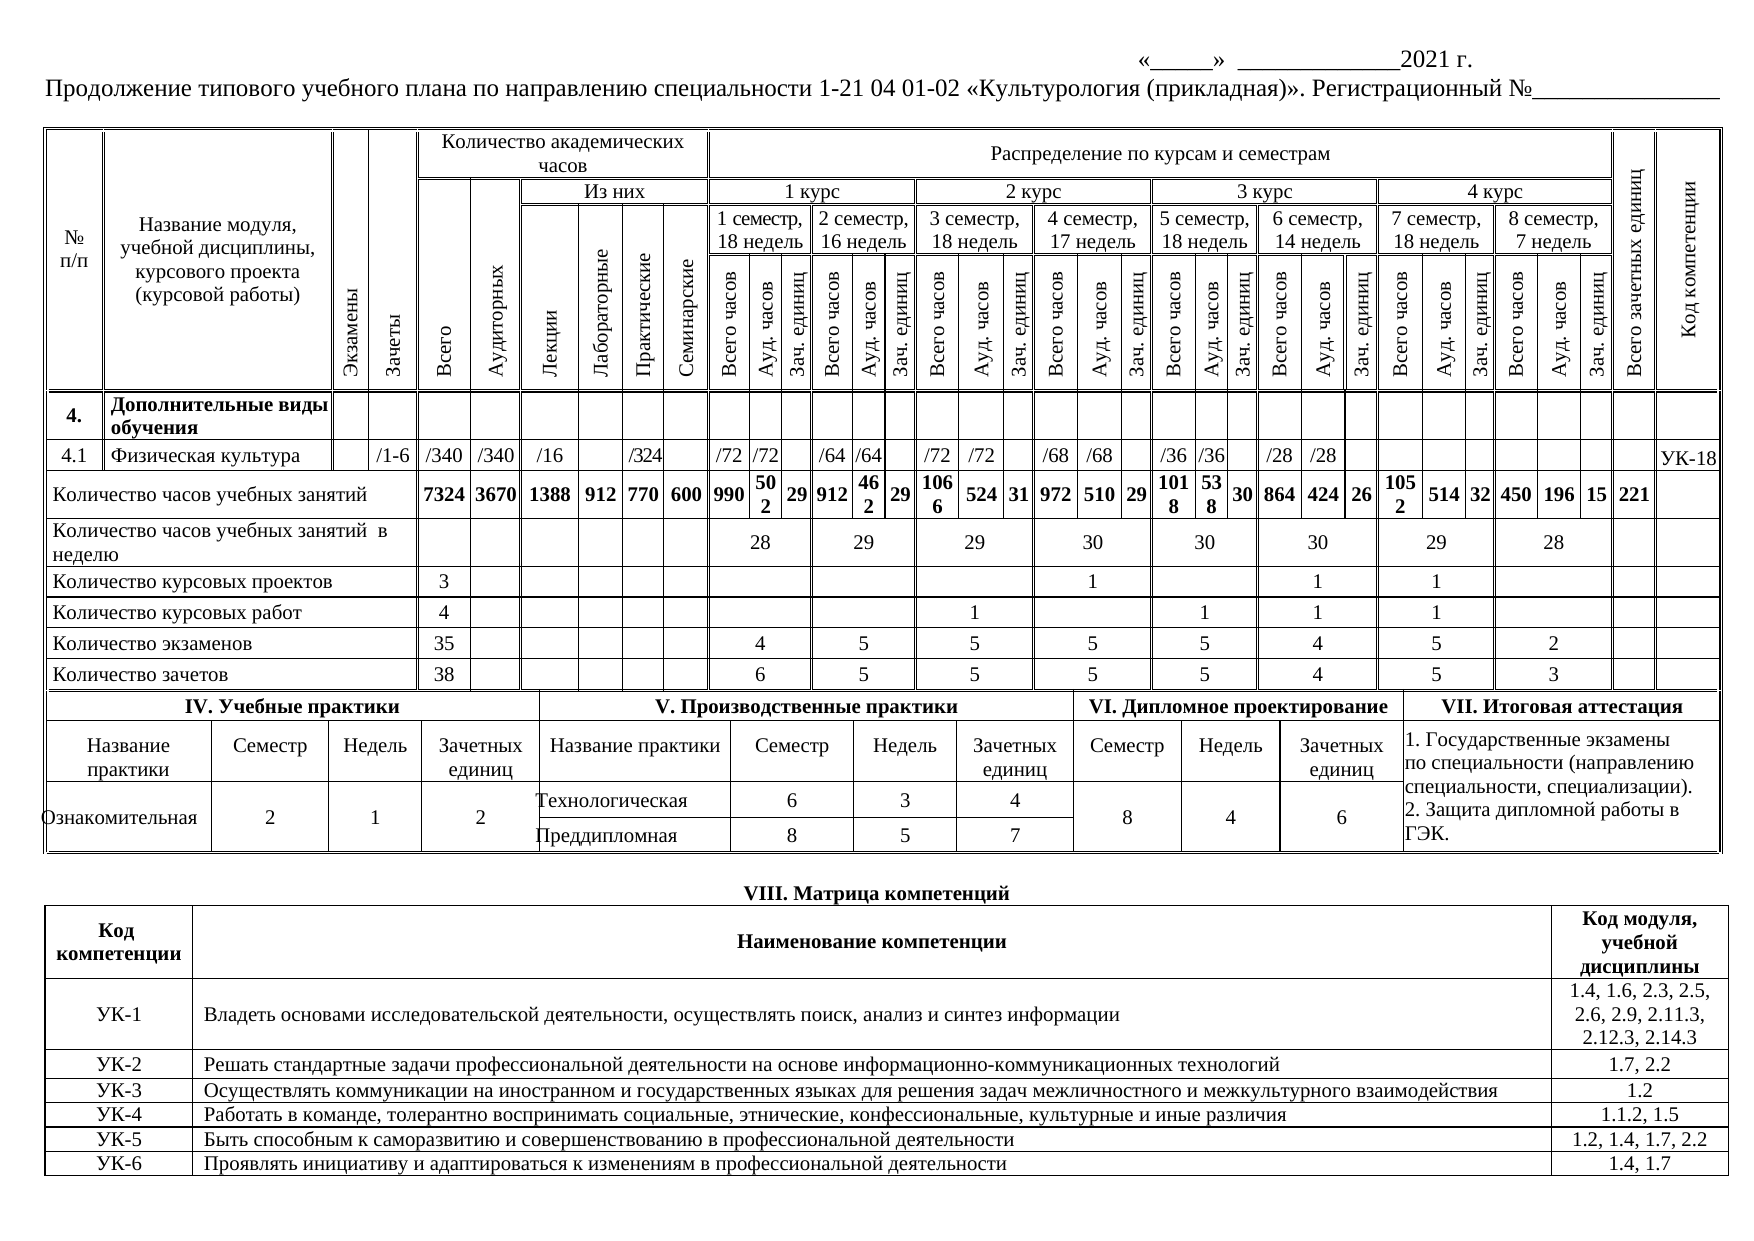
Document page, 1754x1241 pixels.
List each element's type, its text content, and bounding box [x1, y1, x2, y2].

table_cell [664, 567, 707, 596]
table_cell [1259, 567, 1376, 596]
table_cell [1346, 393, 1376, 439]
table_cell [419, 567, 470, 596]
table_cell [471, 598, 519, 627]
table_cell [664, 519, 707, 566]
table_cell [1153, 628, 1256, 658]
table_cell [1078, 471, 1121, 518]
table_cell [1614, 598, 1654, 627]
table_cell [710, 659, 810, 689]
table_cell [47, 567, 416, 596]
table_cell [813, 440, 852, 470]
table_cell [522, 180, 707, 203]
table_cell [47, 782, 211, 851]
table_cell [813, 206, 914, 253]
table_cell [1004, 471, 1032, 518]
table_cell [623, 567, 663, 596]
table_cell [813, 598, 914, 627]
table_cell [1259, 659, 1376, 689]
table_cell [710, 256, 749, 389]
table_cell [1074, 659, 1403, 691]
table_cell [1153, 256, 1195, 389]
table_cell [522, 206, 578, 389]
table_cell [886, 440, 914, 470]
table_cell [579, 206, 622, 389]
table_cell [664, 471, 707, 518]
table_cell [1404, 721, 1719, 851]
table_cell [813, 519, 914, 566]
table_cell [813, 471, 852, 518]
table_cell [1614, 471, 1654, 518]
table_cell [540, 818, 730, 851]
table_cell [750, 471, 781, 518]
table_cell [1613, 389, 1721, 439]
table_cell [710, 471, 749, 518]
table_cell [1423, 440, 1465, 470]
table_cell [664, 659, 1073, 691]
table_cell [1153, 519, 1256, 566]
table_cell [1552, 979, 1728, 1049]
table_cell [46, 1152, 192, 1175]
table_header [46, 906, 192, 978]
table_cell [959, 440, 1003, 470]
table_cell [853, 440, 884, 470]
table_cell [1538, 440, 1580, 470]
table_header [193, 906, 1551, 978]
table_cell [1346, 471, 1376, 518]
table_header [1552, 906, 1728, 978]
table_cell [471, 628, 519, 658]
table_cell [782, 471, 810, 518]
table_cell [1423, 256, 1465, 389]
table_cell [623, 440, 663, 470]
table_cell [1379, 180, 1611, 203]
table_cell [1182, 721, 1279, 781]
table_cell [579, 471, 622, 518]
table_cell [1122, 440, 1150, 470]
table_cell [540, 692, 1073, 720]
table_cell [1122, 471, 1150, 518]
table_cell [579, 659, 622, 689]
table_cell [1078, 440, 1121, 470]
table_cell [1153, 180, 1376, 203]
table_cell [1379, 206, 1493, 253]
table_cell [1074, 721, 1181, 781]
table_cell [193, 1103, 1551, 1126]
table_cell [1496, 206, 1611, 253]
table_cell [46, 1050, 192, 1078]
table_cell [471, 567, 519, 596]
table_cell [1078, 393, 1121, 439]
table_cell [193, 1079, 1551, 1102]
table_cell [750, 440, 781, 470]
text Продолжение типового учебного плана по направлению специальности 1-21 04 01-02 «Культурология (прикладная)». Регистрационный №_______________ [30, 73, 1723, 102]
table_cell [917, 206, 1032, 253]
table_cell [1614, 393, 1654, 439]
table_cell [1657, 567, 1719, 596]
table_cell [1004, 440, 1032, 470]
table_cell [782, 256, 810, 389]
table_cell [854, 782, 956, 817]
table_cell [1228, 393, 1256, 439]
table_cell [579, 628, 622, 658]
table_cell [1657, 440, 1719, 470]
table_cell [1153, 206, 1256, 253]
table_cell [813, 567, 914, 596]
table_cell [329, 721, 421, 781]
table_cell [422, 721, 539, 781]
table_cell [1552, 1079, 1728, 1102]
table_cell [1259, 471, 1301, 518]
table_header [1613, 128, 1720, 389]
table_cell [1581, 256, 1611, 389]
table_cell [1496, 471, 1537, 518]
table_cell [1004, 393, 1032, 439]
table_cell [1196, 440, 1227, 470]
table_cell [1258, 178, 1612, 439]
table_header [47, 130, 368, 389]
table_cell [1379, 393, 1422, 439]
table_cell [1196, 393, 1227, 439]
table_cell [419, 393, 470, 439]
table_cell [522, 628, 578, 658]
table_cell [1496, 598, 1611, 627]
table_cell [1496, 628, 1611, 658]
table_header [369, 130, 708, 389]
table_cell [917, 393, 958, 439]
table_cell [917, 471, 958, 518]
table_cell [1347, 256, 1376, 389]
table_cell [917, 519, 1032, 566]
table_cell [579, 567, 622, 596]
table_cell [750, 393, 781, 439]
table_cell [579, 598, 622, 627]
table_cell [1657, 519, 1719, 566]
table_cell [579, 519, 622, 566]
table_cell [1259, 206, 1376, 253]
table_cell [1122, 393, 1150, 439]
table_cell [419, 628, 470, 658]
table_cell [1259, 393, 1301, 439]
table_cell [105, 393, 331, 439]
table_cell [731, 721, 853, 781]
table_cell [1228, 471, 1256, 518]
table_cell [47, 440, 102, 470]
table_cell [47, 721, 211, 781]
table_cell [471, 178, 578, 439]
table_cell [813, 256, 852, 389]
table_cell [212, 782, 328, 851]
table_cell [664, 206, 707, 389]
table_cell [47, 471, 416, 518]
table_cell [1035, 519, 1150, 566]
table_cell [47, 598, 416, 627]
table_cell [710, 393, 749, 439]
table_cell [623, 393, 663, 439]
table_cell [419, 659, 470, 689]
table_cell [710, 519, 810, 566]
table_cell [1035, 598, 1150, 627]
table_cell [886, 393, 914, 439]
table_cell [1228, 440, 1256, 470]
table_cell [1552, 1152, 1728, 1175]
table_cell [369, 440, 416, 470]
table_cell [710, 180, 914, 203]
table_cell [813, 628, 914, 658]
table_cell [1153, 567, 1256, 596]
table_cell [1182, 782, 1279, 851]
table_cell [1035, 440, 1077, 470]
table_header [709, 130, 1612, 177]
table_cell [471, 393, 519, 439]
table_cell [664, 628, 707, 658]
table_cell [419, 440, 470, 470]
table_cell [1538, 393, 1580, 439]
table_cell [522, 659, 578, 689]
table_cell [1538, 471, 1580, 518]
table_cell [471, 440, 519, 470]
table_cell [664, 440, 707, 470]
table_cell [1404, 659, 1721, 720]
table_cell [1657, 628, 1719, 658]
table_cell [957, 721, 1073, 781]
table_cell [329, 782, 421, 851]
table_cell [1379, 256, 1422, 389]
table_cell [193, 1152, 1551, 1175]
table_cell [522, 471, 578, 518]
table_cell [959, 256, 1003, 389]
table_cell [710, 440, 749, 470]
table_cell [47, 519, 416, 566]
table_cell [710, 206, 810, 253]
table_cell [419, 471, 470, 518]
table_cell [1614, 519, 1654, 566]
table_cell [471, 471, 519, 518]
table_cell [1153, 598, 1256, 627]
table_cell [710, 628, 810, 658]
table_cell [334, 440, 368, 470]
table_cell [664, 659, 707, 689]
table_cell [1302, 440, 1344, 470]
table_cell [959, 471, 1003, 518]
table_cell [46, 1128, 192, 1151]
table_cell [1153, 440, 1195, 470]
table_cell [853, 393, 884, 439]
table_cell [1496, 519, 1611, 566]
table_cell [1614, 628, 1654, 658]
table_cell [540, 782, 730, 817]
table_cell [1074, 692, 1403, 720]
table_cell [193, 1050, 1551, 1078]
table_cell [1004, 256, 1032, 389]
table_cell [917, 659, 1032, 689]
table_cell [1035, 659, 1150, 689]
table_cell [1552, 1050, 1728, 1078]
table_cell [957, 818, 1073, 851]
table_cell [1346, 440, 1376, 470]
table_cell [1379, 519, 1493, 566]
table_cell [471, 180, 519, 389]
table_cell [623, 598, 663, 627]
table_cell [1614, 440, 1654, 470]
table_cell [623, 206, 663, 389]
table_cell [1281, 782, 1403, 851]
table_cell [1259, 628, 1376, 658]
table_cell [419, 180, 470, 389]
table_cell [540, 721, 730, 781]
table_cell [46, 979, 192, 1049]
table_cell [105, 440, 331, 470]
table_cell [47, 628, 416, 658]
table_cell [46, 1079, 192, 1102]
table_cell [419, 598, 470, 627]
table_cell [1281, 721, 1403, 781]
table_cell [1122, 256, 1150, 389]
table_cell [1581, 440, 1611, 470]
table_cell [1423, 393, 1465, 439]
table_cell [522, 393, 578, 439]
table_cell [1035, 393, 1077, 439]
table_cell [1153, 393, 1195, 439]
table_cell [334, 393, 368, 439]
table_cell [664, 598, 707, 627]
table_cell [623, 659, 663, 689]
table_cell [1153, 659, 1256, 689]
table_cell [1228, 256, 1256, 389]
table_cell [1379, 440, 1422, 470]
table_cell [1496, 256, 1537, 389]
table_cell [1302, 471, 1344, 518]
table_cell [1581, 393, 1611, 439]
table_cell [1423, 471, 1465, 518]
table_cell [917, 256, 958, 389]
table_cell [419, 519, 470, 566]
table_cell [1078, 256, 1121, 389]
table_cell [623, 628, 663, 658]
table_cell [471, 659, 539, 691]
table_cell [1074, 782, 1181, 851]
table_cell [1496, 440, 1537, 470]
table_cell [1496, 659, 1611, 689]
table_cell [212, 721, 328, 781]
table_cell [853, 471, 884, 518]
text VIIІ. Матрица компетенций [30, 881, 1723, 905]
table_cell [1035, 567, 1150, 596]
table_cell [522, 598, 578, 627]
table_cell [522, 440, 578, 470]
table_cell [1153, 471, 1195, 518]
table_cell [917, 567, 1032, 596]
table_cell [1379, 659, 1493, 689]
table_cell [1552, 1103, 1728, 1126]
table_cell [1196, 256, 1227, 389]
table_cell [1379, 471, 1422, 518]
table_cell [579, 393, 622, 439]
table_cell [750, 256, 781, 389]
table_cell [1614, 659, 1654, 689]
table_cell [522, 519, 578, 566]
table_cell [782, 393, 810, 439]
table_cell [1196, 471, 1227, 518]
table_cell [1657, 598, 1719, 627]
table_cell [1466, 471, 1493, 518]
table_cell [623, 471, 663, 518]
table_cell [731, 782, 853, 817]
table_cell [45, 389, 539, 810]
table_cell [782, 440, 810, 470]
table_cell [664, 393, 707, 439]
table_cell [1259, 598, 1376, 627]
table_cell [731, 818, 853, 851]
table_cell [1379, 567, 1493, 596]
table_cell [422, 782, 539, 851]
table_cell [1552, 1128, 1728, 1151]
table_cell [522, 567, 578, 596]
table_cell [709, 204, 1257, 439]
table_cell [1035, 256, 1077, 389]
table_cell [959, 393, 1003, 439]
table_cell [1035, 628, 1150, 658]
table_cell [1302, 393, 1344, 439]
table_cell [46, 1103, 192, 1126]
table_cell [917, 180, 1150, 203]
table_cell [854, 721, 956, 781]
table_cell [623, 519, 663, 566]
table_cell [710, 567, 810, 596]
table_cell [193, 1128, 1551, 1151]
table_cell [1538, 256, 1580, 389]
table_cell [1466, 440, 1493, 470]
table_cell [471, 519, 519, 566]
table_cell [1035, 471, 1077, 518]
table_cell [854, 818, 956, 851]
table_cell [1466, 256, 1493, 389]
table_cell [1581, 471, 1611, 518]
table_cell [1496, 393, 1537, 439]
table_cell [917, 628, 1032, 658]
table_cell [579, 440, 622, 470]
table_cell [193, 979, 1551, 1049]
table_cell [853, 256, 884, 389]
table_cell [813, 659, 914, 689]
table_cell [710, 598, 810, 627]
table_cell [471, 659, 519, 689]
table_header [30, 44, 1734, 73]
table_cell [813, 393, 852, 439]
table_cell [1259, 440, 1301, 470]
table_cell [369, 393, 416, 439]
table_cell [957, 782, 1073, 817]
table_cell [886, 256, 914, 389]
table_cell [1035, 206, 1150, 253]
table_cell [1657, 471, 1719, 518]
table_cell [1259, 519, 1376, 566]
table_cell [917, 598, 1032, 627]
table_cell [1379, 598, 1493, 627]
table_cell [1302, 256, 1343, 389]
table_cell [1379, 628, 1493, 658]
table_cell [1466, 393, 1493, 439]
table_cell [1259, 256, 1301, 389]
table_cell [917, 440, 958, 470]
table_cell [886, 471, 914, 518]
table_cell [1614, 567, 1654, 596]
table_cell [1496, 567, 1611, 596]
